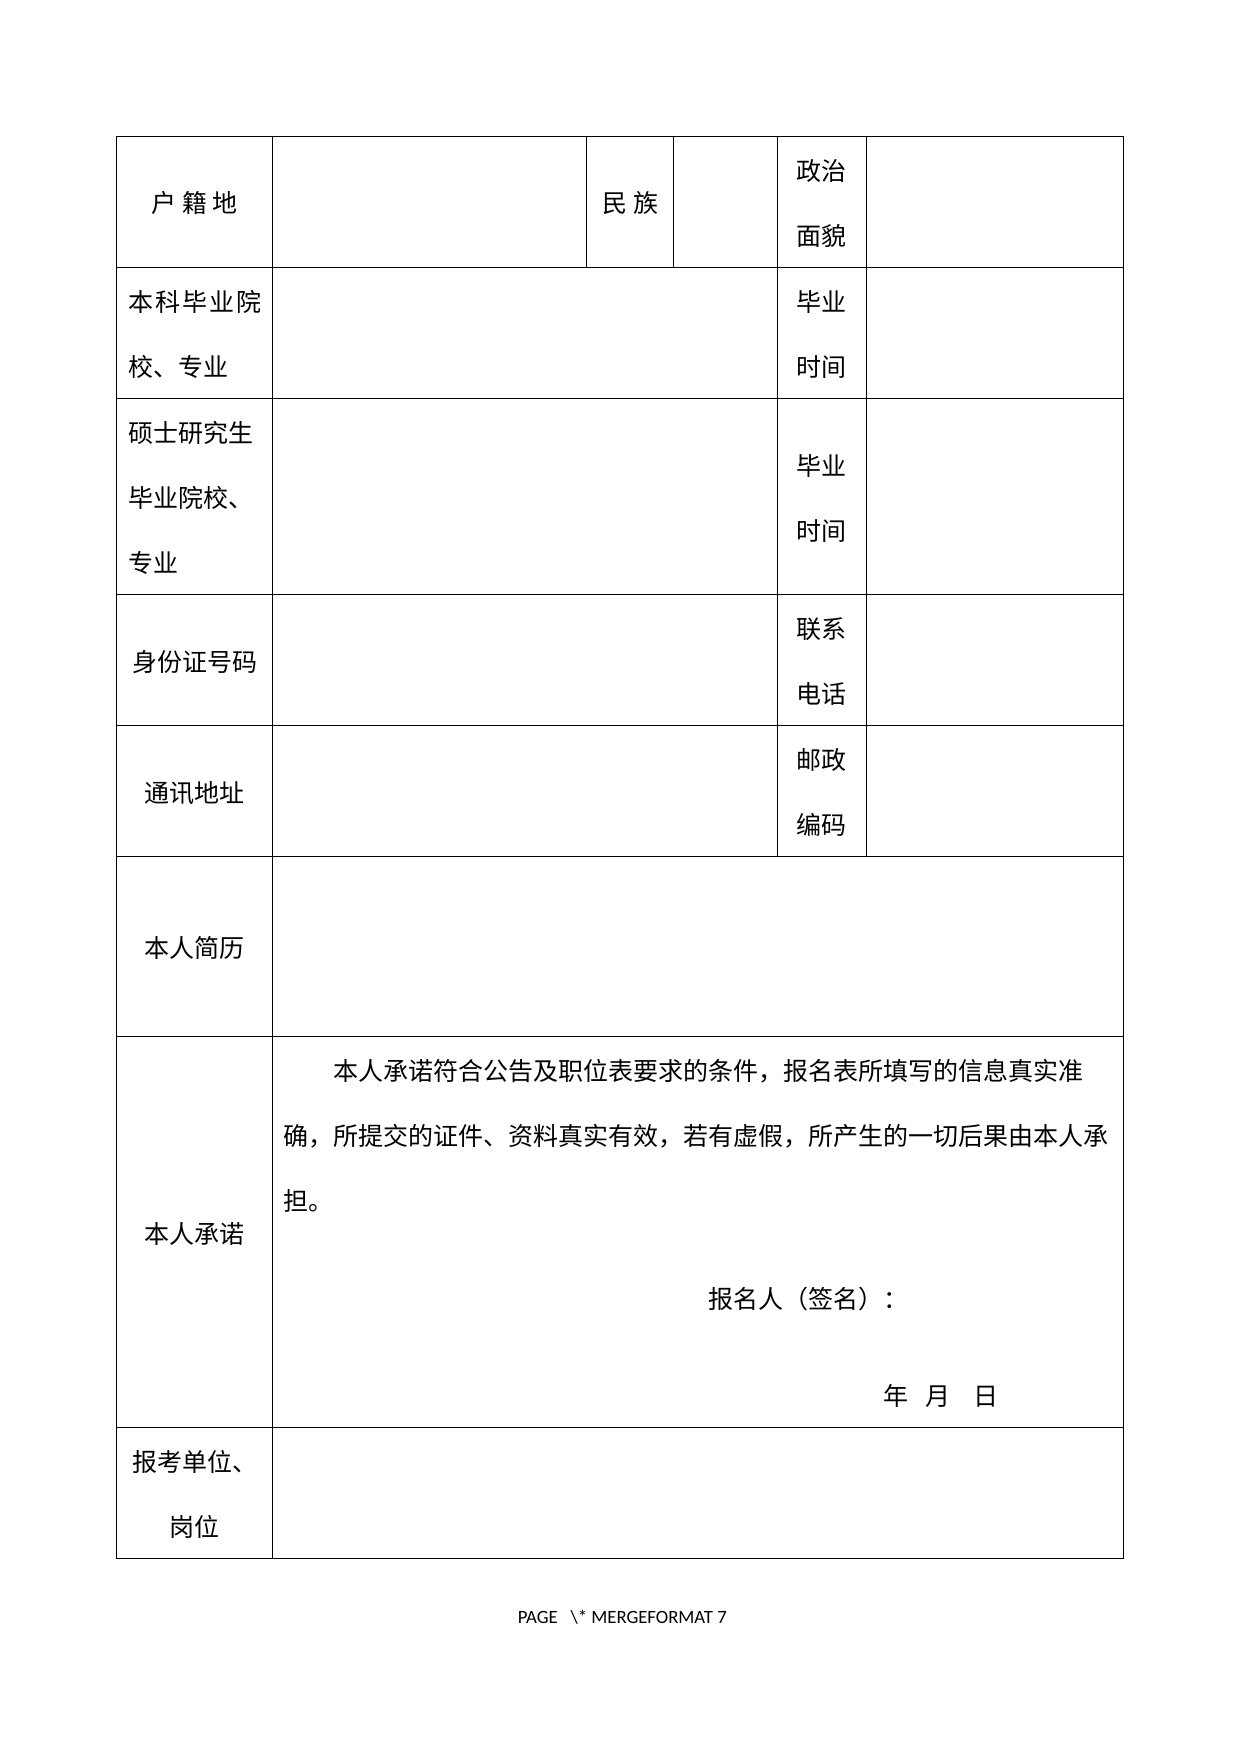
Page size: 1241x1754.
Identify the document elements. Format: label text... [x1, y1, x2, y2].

table_cell 毕业时间 [778, 399, 866, 594]
table_cell 通讯地址 [117, 726, 272, 856]
table_cell [273, 268, 777, 398]
table_cell 身份证号码 [117, 595, 272, 725]
table_cell [273, 595, 777, 725]
table_cell 毕业时间 [778, 268, 866, 398]
table_cell 邮政编码 [778, 726, 866, 856]
table_cell [674, 137, 777, 267]
table_cell 本人承诺符合公告及职位表要求的条件，报名表所填写的信息真实准确，所提交的证件、资料真实有效，若有虚假，所产生的一切后果由本人承担。 报名人（签名）： 年 月 日 [273, 1037, 1123, 1427]
table_cell [867, 726, 1123, 856]
table_cell 报考单位、岗位 [117, 1428, 272, 1558]
table_cell [867, 595, 1123, 725]
table_cell 政治面貌 [778, 137, 866, 267]
table_cell [273, 857, 1123, 1036]
table_cell 本人承诺 [117, 1037, 272, 1427]
table_cell 硕士研究生毕业院校、专业 [117, 399, 272, 594]
table_cell [273, 1428, 1123, 1558]
table_cell [273, 137, 586, 267]
table_cell 本人简历 [117, 857, 272, 1036]
table_cell [273, 726, 777, 856]
table_cell [867, 268, 1123, 398]
table_cell [273, 399, 777, 594]
table_cell 民 族 [587, 137, 673, 267]
table_cell 本科毕业院校、专业 [117, 268, 272, 398]
table_cell [867, 399, 1123, 594]
table_cell 户 籍 地 [117, 137, 272, 267]
table_cell [867, 137, 1123, 267]
table_cell 联系电话 [778, 595, 866, 725]
